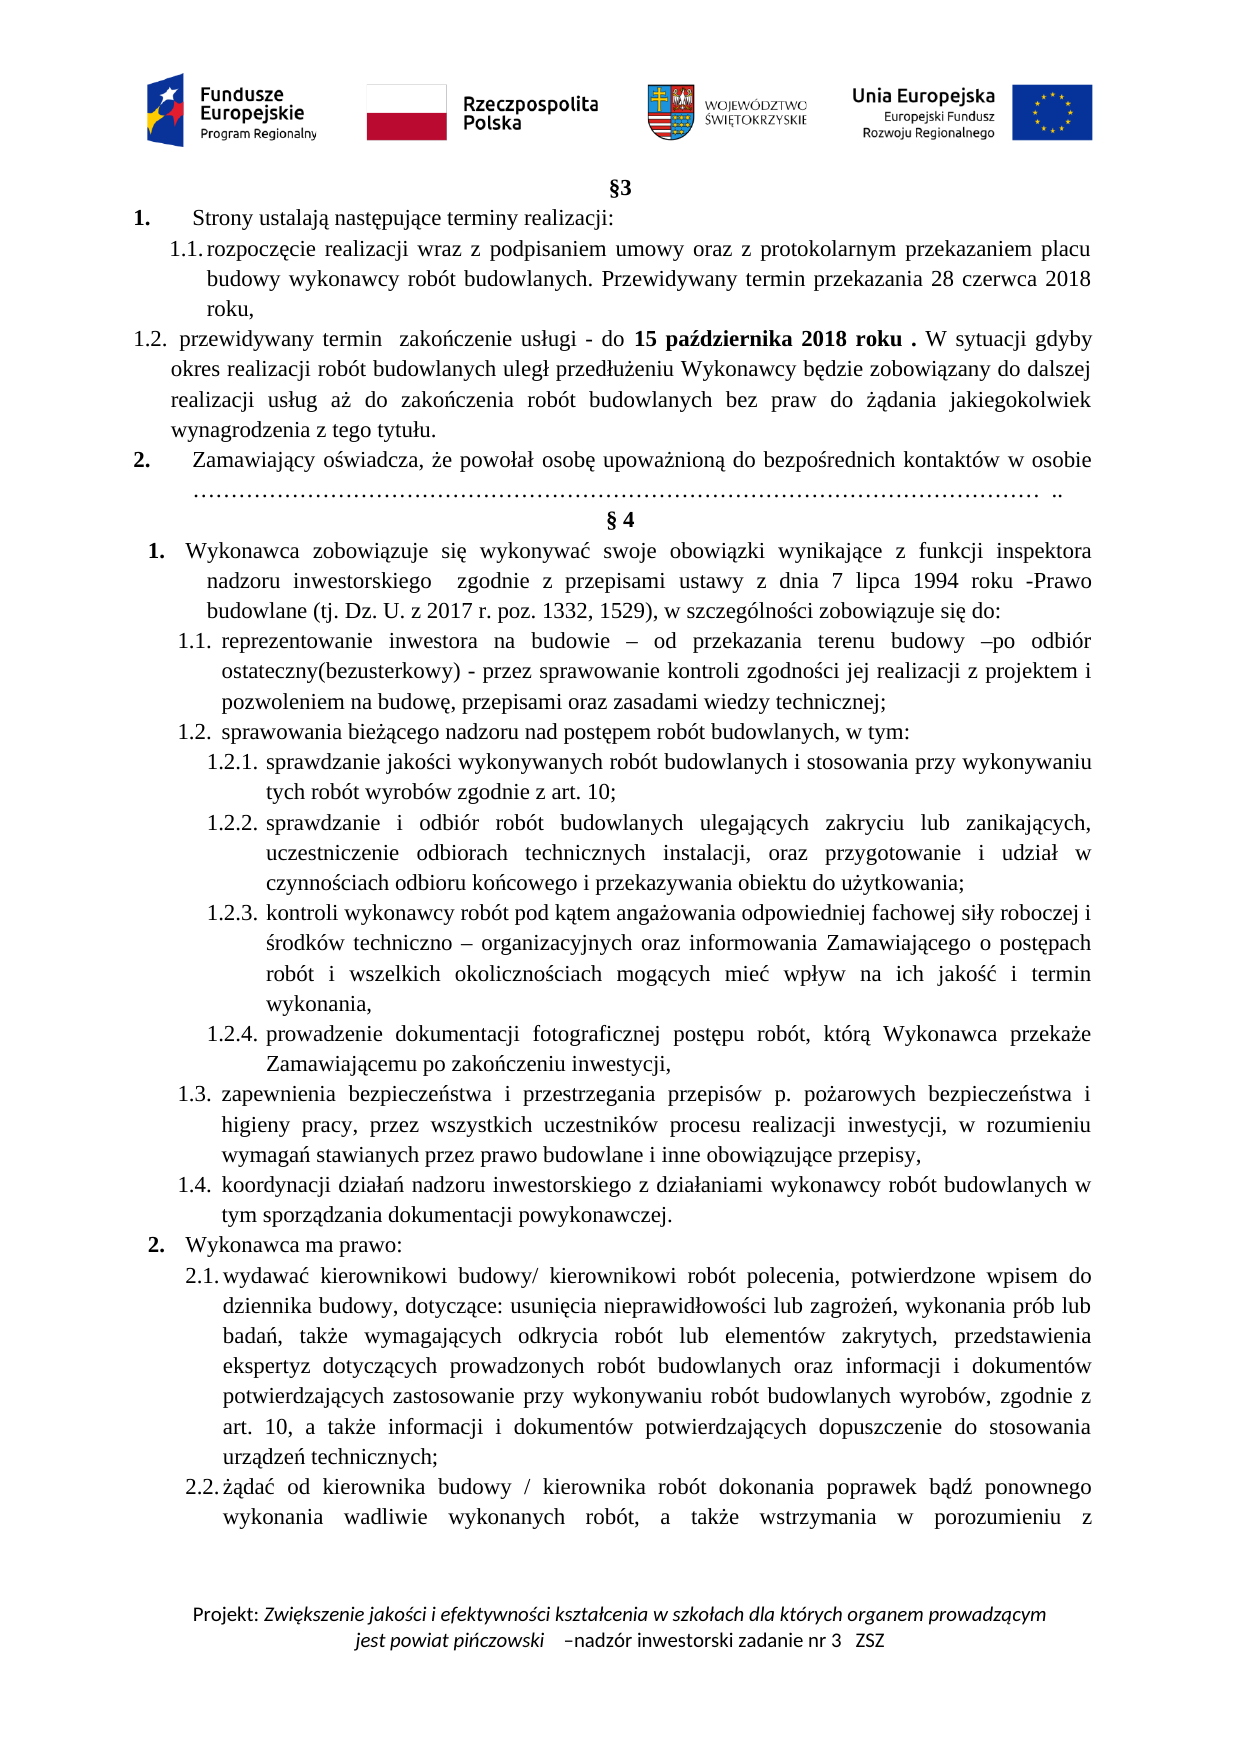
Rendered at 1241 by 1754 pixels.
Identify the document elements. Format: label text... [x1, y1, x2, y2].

list sprawowania bieżącego nadzoru nad postępem robót budowlanych, w tym: [177, 718, 1093, 744]
list reprezentowanie inwestora na budowie – od przekazania terenu budowy –po odbiór ostateczny(bezusterkowy) - przez sprawowanie kontroli zgodności jej realizacji z projektem i pozwoleniem na budowę, przepisami oraz zasadami wiedzy technicznej; [177, 627, 1093, 714]
list Strony ustalają następujące terminy realizacji: [133, 204, 1093, 231]
list kontroli wykonawcy robót pod kątem angażowania odpowiedniej fachowej siły roboczej i środków techniczno – organizacyjnych oraz informowania Zamawiającego o postępach robót i wszelkich okolicznościach mogących mieć wpływ na ich jakość i termin wykonania, [207, 899, 1093, 1016]
picture [366, 73, 598, 147]
text §3 [148, 174, 1093, 201]
list sprawdzanie jakości wykonywanych robót budowlanych i stosowania przy wykonywaniu tych robót wyrobów zgodnie z art. 10; [207, 748, 1093, 805]
list przewidywany termin zakończenie usługi - do 15 października 2018 roku . W sytuacji gdyby okres realizacji robót budowlanych uległ przedłużeniu Wykonawcy będzie zobowiązany do dalszej realizacji usług aż do zakończenia robót budowlanych bez praw do żądania jakiegokolwiek wynagrodzenia z tego tytułu. [133, 325, 1093, 442]
list prowadzenie dokumentacji fotograficznej postępu robót, którą Wykonawca przekaże Zamawiającemu po zakończeniu inwestycji, [207, 1020, 1093, 1077]
list wydawać kierownikowi budowy/ kierownikowi robót polecenia, potwierdzone wpisem do dziennika budowy, dotyczące: usunięcia nieprawidłowości lub zagrożeń, wykonania prób lub badań, także wymagających odkrycia robót lub elementów zakrytych, przedstawienia ekspertyz dotyczących prowadzonych robót budowlanych oraz informacji i dokumentów potwierdzających zastosowanie przy wykonywaniu robót budowlanych wyrobów, zgodnie z art. 10, a także informacji i dokumentów potwierdzających dopuszczenie do stosowania urządzeń technicznych; [185, 1262, 1093, 1469]
text § 4 [148, 507, 1093, 533]
list koordynacji działań nadzoru inwestorskiego z działaniami wykonawcy robót budowlanych w tym sporządzania dokumentacji powykonawczej. [177, 1171, 1093, 1228]
list rozpoczęcie realizacji wraz z podpisaniem umowy oraz z protokolarnym przekazaniem placu budowy wykonawcy robót budowlanych. Przewidywany termin przekazania 28 czerwca 2018 roku, [169, 235, 1093, 321]
list Wykonawca ma prawo: [148, 1232, 1093, 1258]
list Wykonawca zobowiązuje się wykonywać swoje obowiązki wynikające z funkcji inspektora nadzoru inwestorskiego zgodnie z przepisami ustawy z dnia 7 lipca 1994 roku -Prawo budowlane (tj. Dz. U. z 2017 r. poz. 1332, 1529), w szczególności zobowiązuje się do: [148, 537, 1093, 623]
list zapewnienia bezpieczeństwa i przestrzegania przepisów p. pożarowych bezpieczeństwa i higieny pracy, przez wszystkich uczestników procesu realizacji inwestycji, w rozumieniu wymagań stawianych przez prawo budowlane i inne obowiązujące przepisy, [177, 1081, 1093, 1167]
list Zamawiający oświadcza, że powołał osobę upoważnioną do bezpośrednich kontaktów w osobie ………………………………………………………………………………………………… .. [133, 446, 1093, 503]
list sprawdzanie i odbiór robót budowlanych ulegających zakryciu lub zanikających, uczestniczenie odbiorach technicznych instalacji, oraz przygotowanie i udział w czynnościach odbioru końcowego i przekazywania obiektu do użytkowania; [207, 809, 1093, 895]
picture [147, 73, 317, 147]
picture [647, 73, 807, 147]
picture [853, 73, 1093, 147]
